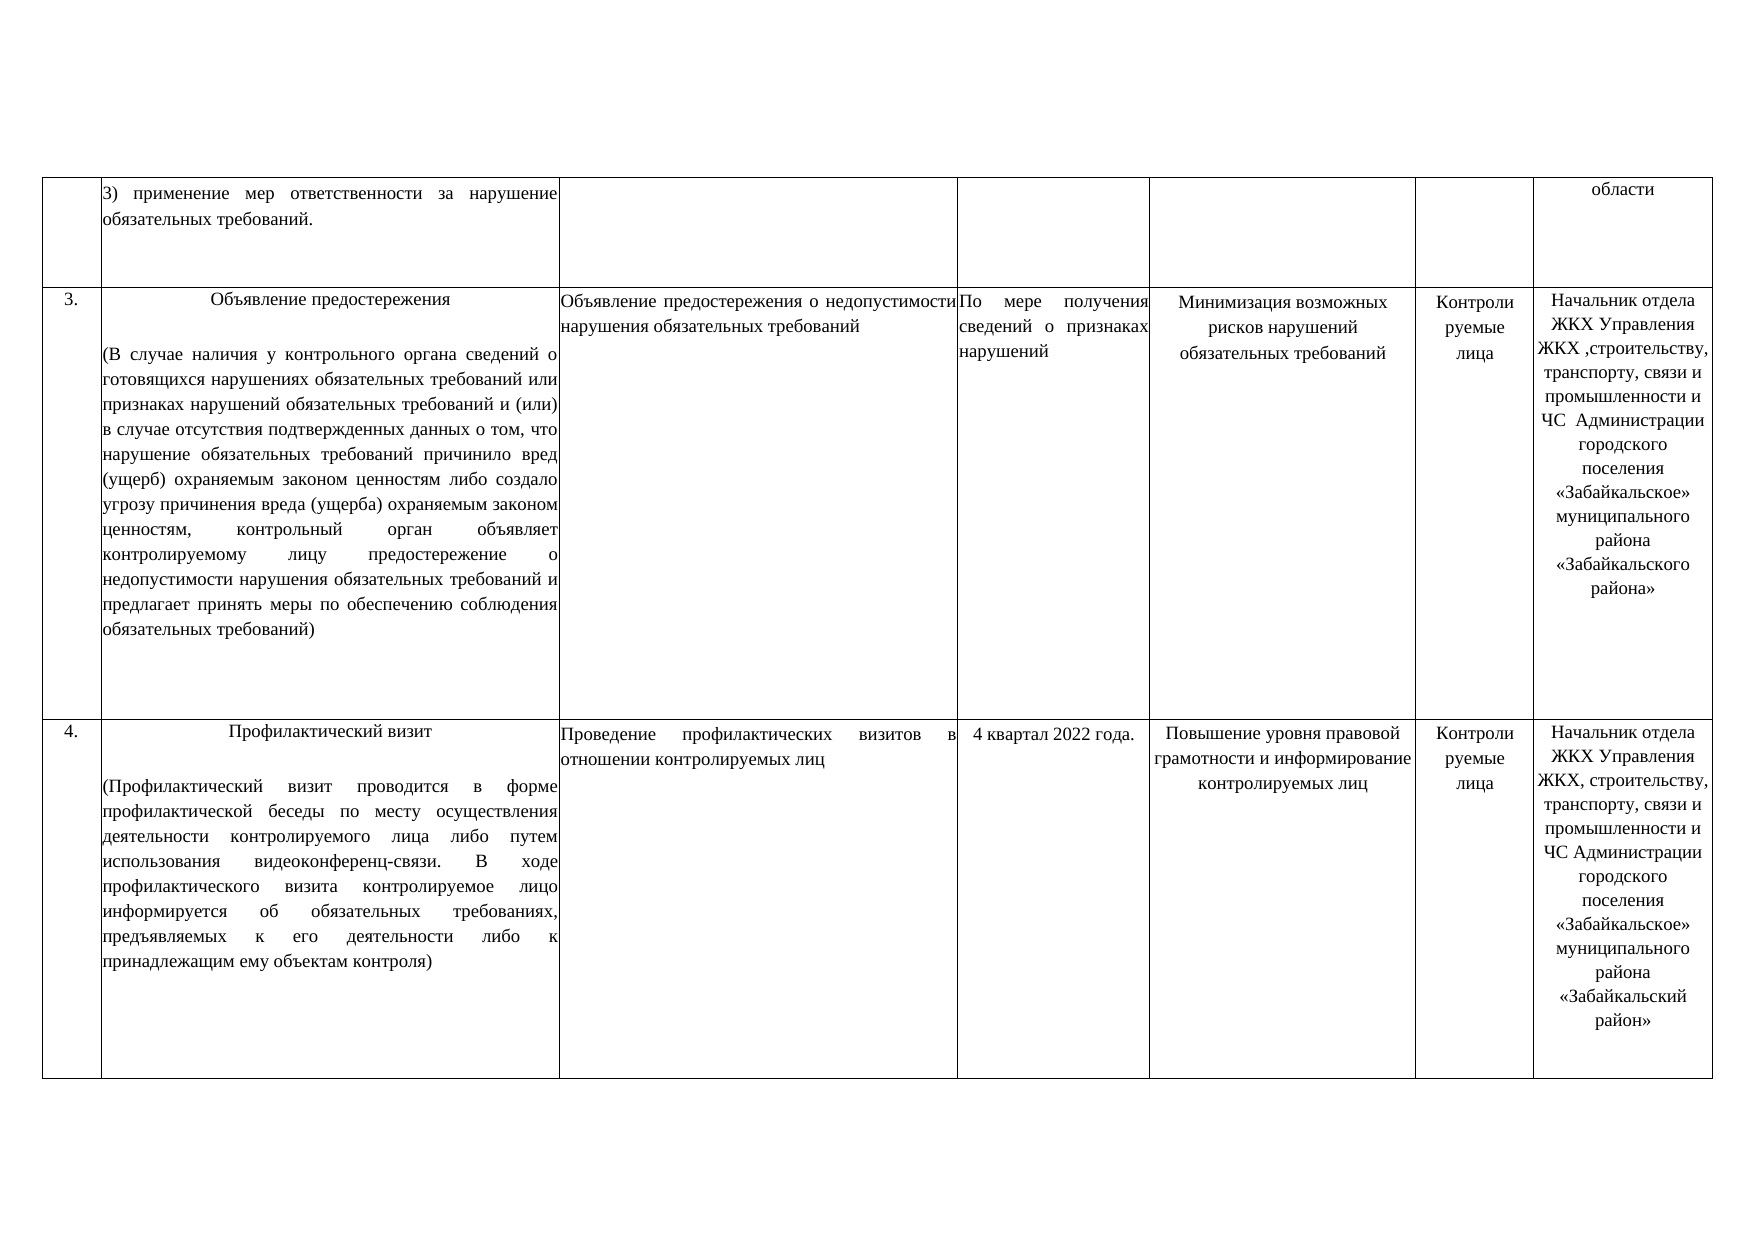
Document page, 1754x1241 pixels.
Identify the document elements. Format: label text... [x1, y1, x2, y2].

table_header [1150, 178, 1415, 287]
table_cell Проведение профилактических визитов в отношении контролируемых лиц [560, 744, 957, 1078]
table_header 3) применение мер ответственности за нарушение обязательных требований. [102, 178, 559, 287]
table_header [958, 178, 1149, 287]
table_cell Начальник отдела ЖКХ Управления ЖКХ ,строительству, транспорту, связи и промышленности и ЧС Администрации городского поселения «Забайкальское» муниципального района «Забайкальского района» [1534, 288, 1712, 719]
table_cell Минимизация возможных рисков нарушений обязательных требований [1150, 288, 1415, 719]
table_cell Контроли руемые лица [1416, 288, 1533, 719]
table_cell Начальник отдела ЖКХ Управления ЖКХ, строительству, транспорту, связи и промышленности и ЧС Администрации городского поселения «Забайкальское» муниципального района «Забайкальский район» [1534, 720, 1712, 1078]
table_cell 4. [43, 720, 101, 1078]
table_cell Повышение уровня правовой грамотности и информирование контролируемых лиц [1150, 720, 1415, 1078]
table_header [1416, 178, 1533, 287]
table_cell Объявление предостережения (В случае наличия у контрольного органа сведений о готовящихся нарушениях обязательных требований или признаках нарушений обязательных требований и (или) в случае отсутствия подтвержденных данных о том, что нарушение обязательных требований причинило вред (ущерб) охраняемым законом ценностям либо создало угрозу причинения вреда (ущерба) охраняемым законом ценностям, контрольный орган объявляет контролируемому лицу предостережение о недопустимости нарушения обязательных требований и предлагает принять меры по обеспечению соблюдения обязательных требований) [102, 288, 559, 719]
table_cell Контроли руемые лица [1416, 720, 1533, 1078]
table_header [560, 178, 957, 287]
table_header [43, 178, 101, 287]
table_cell 4 квартал 2022 года. [958, 720, 1149, 1078]
table_cell 3. [43, 288, 101, 719]
table_cell По мере получения сведений о признаках нарушений [958, 288, 1149, 719]
table_header области [1534, 178, 1712, 287]
table_cell Объявление предостережения о недопустимости нарушения обязательных требований [560, 312, 957, 719]
table_cell Профилактический визит (Профилактический визит проводится в форме профилактической беседы по месту осуществления деятельности контролируемого лица либо путем использования видеоконференц-связи. В ходе профилактического визита контролируемое лицо информируется об обязательных требованиях, предъявляемых к его деятельности либо к принадлежащим ему объектам контроля) [102, 720, 559, 1078]
